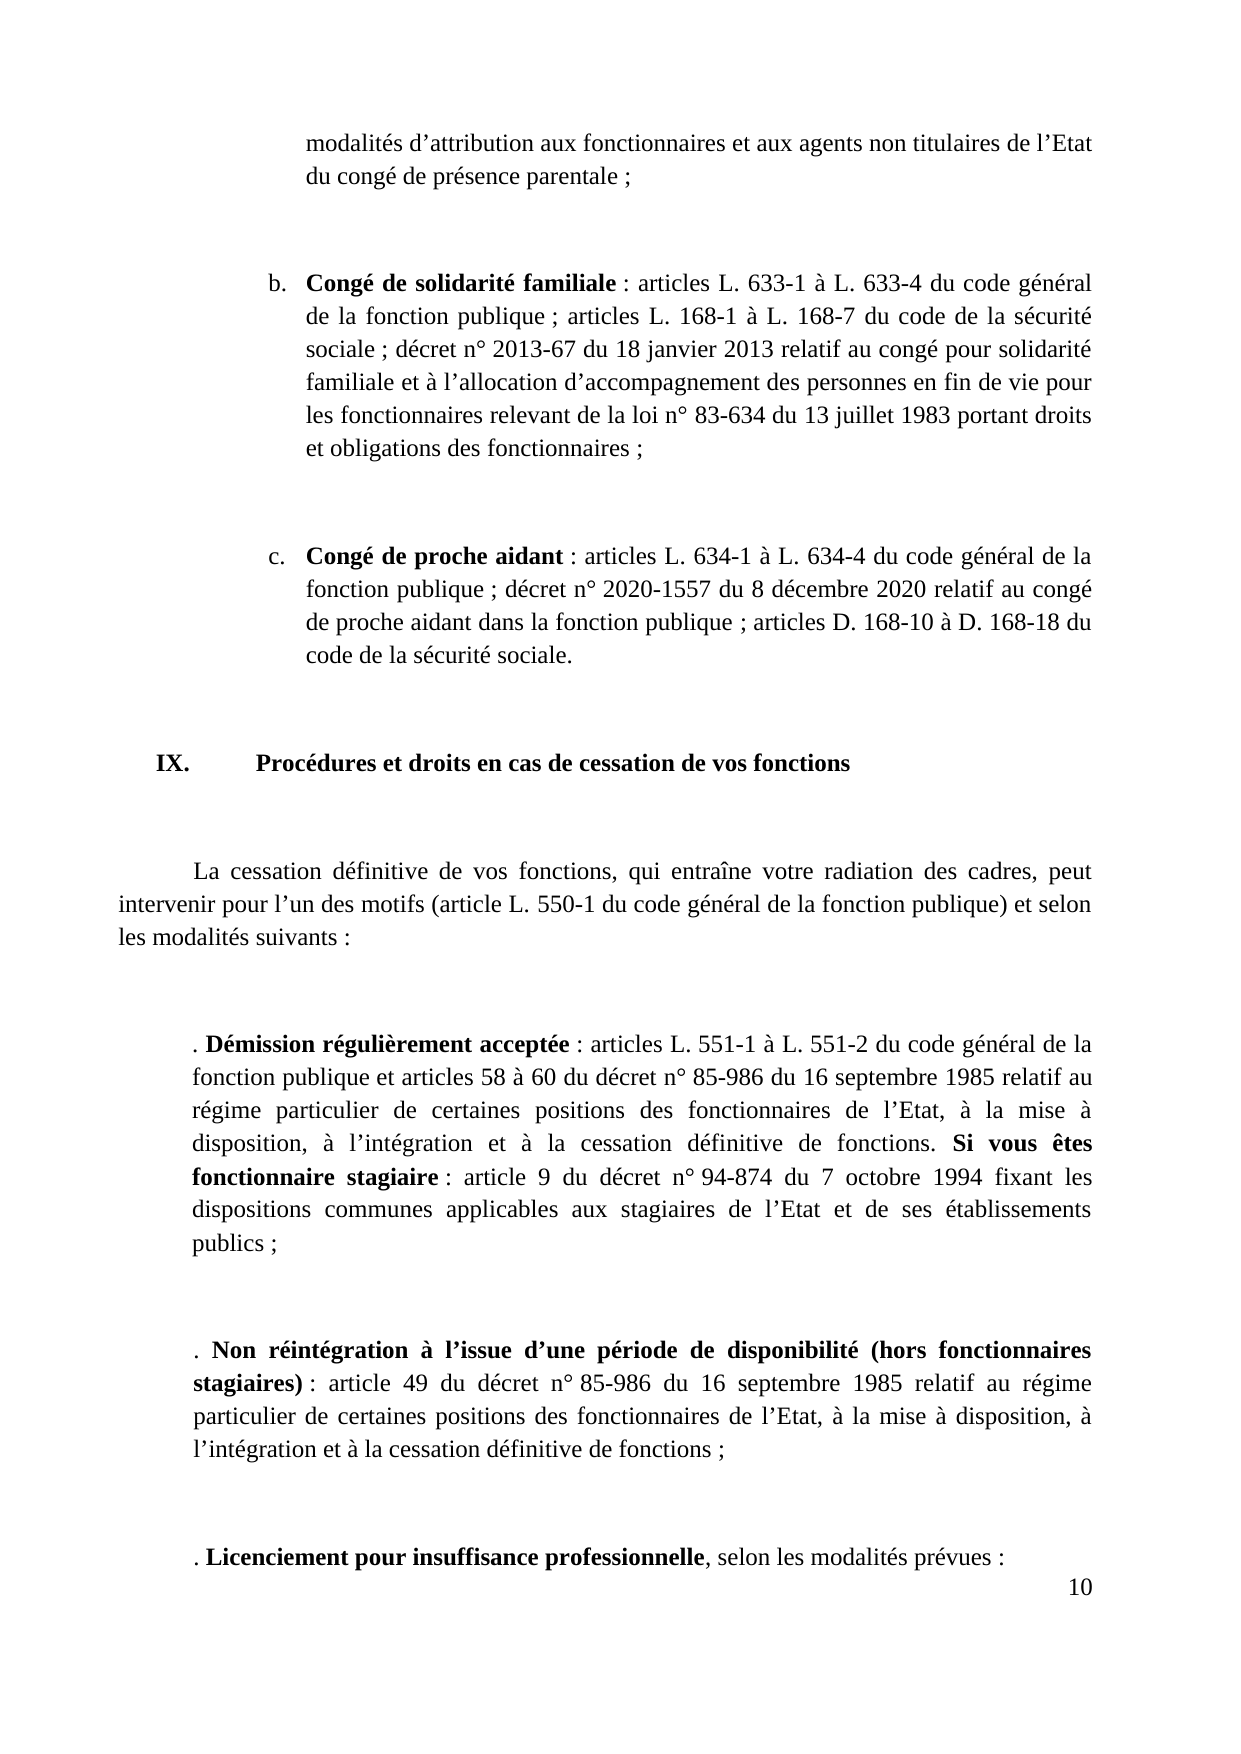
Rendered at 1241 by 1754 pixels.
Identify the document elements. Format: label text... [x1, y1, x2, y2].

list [268, 128, 1092, 189]
text . Non réintégration à l’issue d’une période de disponibilité (hors fonctionnaires stagiaires) : article 49 du décret n° 85-986 du 16 septembre 1985 relatif au régime particulier de certaines positions des fonctionnaires de l’Etat, à la mise à disposition, à l’intégration et à la cessation définitive de fonctions ; [193, 1335, 1092, 1463]
list Congé de proche aidant : articles L. 634-1 à L. 634-4 du code général de la fonction publique ; décret n° 2020-1557 du 8 décembre 2020 relatif au congé de proche aidant dans la fonction publique ; articles D. 168-10 à D. 168-18 du code de la sécurité sociale. [268, 541, 1092, 669]
list Procédures et droits en cas de cessation de vos fonctions [156, 748, 1092, 777]
text . Licenciement pour insuffisance professionnelle, selon les modalités prévues : [118, 1542, 1092, 1571]
text La cessation définitive de vos fonctions, qui entraîne votre radiation des cadres, peut intervenir pour l’un des motifs (article L. 550-1 du code général de la fonction publique) et selon les modalités suivants : [118, 856, 1092, 951]
text . Démission régulièrement acceptée : articles L. 551-1 à L. 551-2 du code général de la fonction publique et articles 58 à 60 du décret n° 85-986 du 16 septembre 1985 relatif au régime particulier de certaines positions des fonctionnaires de l’Etat, à la mise à disposition, à l’intégration et à la cessation définitive de fonctions. Si vous êtes fonctionnaire stagiaire : article 9 du décret n° 94-874 du 7 octobre 1994 fixant les dispositions communes applicables aux stagiaires de l’Etat et de ses établissements publics ; [192, 1029, 1092, 1256]
list Congé de solidarité familiale : articles L. 633-1 à L. 633-4 du code général de la fonction publique ; articles L. 168-1 à L. 168-7 du code de la sécurité sociale ; décret n° 2013-67 du 18 janvier 2013 relatif au congé pour solidarité familiale et à l’allocation d’accompagnement des personnes en fin de vie pour les fonctionnaires relevant de la loi n° 83-634 du 13 juillet 1983 portant droits et obligations des fonctionnaires ; [268, 268, 1092, 462]
